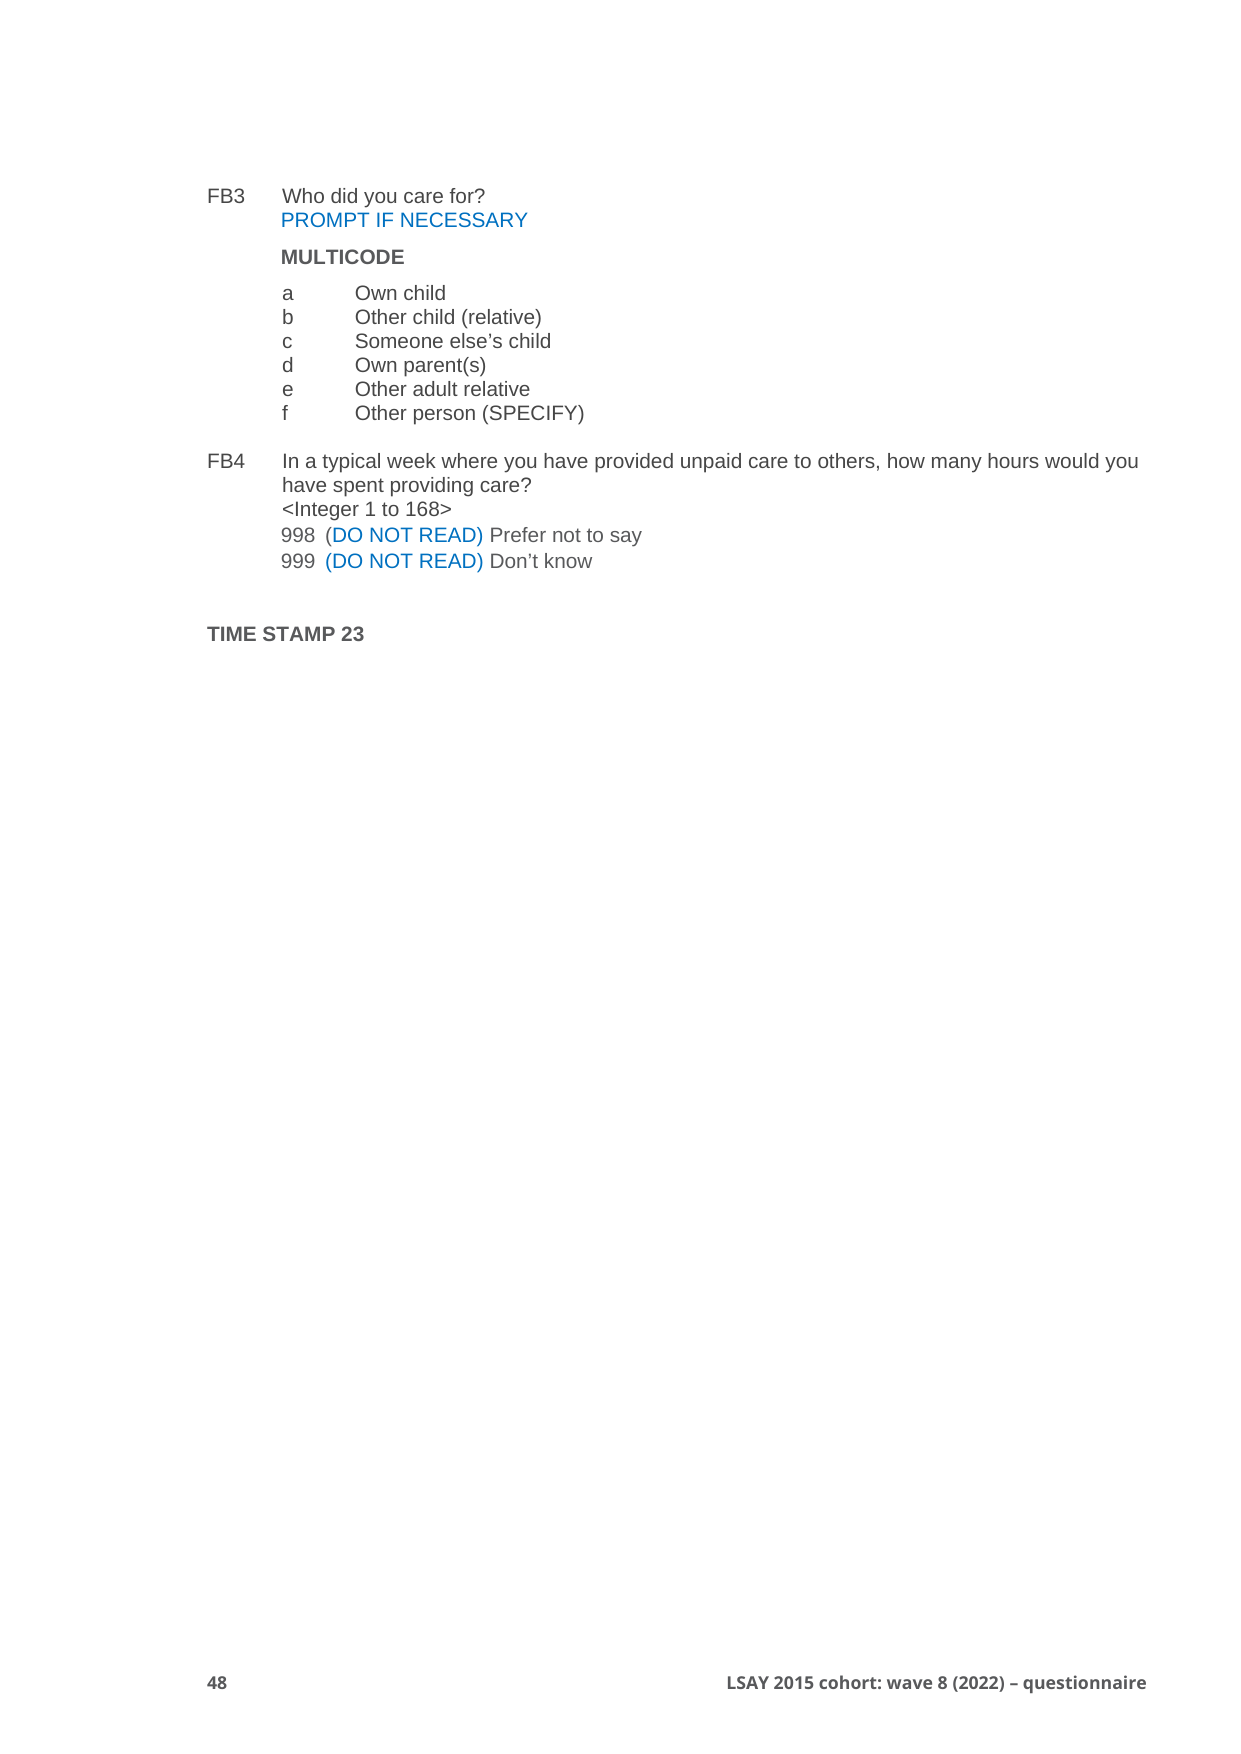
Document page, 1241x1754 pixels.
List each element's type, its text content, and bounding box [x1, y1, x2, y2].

text PROMPT IF NECESSARY [281, 208, 1143, 232]
text <Integer 1 to 168> [282, 497, 1152, 521]
text TIME STAMP 23 [207, 622, 1152, 646]
text FB3 Who did you care for? [207, 184, 1152, 208]
text multicode [207, 244, 1152, 268]
text b Other child (relative) [282, 305, 1152, 329]
text e Other adult relative [282, 377, 1152, 401]
text a Own child [282, 281, 1152, 305]
text c Someone else’s child [282, 329, 1152, 353]
text d Own parent(s) [282, 353, 1152, 377]
text FB4 In a typical week where you have provided unpaid care to others, how many hours would you have spent providing care? [207, 449, 1152, 497]
text 998 (DO NOT READ) Prefer not to say [281, 523, 1143, 547]
text f Other person (SPECIFY) [282, 401, 1152, 425]
text 999 (DO NOT READ) Don’t know [281, 549, 1143, 573]
